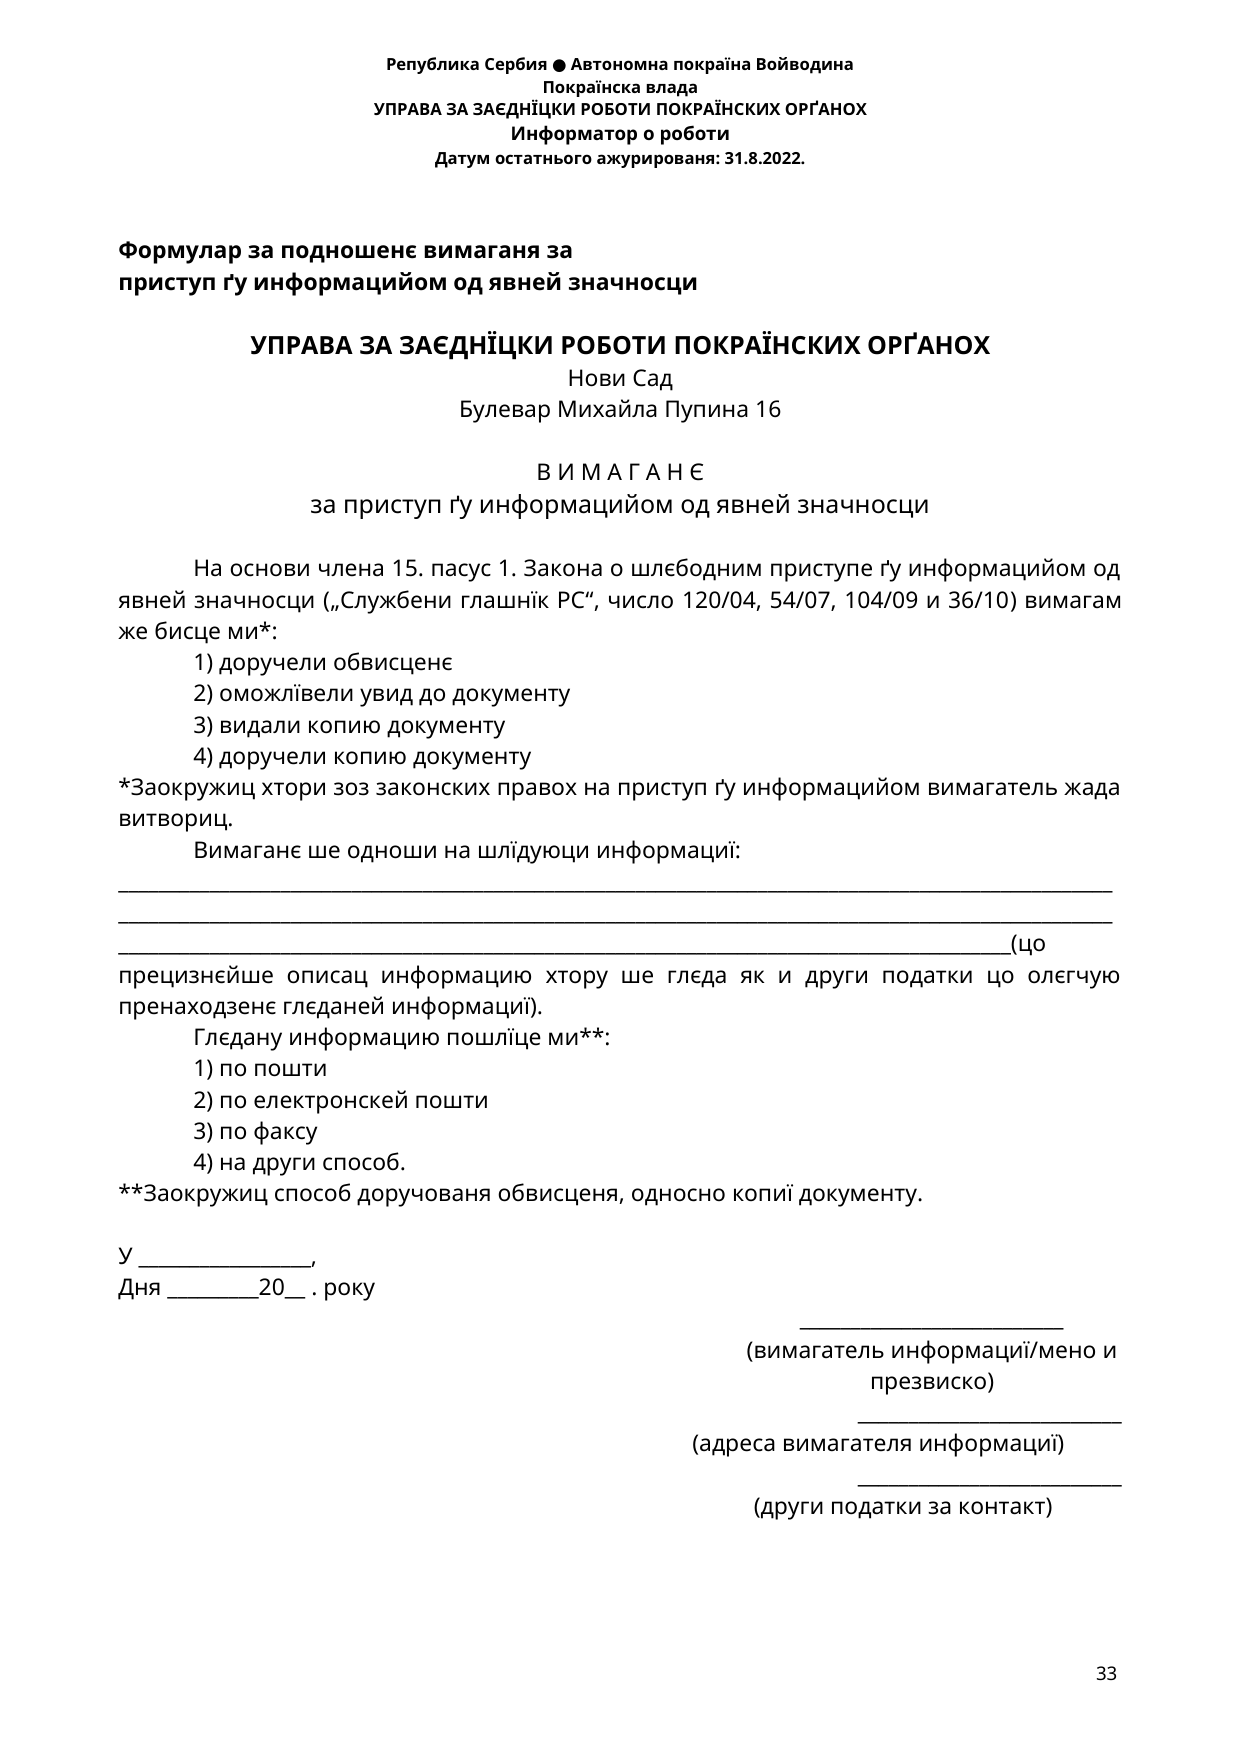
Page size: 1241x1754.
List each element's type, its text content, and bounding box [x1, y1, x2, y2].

text (други податки за контакт) [753, 1490, 1122, 1521]
text Дня _________20__ . року [118, 1271, 1122, 1302]
text приступ ґу информацийом од явней значносци [118, 266, 1122, 297]
text за приступ ґу информацийом од явней значносци [118, 487, 1122, 521]
text Глєдану информацию пошлїце ми**: [118, 1021, 1122, 1052]
text __________________________ (вимагатель информациї/мено и презвиско) [742, 1302, 1122, 1396]
text __________________________ [742, 1459, 1122, 1490]
text Булевар Михайла Пупина 16 [118, 393, 1122, 424]
text *Заокружиц хтори зоз законских правох на приступ ґу информацийом вимагатель жада витвориц. [118, 771, 1122, 834]
text 3) видали копию документу [118, 709, 1122, 740]
text Вимаганє ше одноши на шлїдуюци информациї: [118, 834, 1122, 865]
text На основи члена 15. пасус 1. Закона о шлєбодним приступе ґу информацийом од явней значносци („Службени глашнїк РС“, число 120/04, 54/07, 104/09 и 36/10) вимагам же бисце ми*: [118, 552, 1122, 646]
text **Заокружиц способ доручованя обвисценя, односно копиї документу. [118, 1177, 1122, 1209]
text 1) доручели обвисценє [118, 646, 1122, 677]
text Формулар за подношенє вимаганя за [118, 234, 1122, 266]
text УПРАВА ЗА ЗАЄДНЇЦКИ РОБОТИ ПОКРАЇНСКИХ ОРҐАНОХ [118, 328, 1122, 362]
text В И М А Г А Н Є [118, 456, 1122, 487]
text 4) на други способ. [118, 1146, 1122, 1177]
text 4) доручели копию документу [118, 740, 1122, 771]
text __________________________ [634, 1396, 1122, 1427]
text 2) оможлївели увид до документу [118, 677, 1122, 709]
text ____________________________________________________________________________________________________________________________________________________________________________________________________________________________________________________________________________________________(цо прецизнєйше описац информацию хтору ше глєда як и други податки цо олєгчую пренаходзенє глєданей информациї). [118, 865, 1122, 1021]
text (адреса вимагателя информациї) [634, 1427, 1122, 1459]
text 1) по пошти [118, 1052, 1122, 1084]
text У _________________, [118, 1240, 1122, 1271]
text Нови Сад [118, 362, 1122, 393]
text 3) по факсу [118, 1115, 1122, 1146]
text 2) по електронскей пошти [118, 1084, 1122, 1115]
